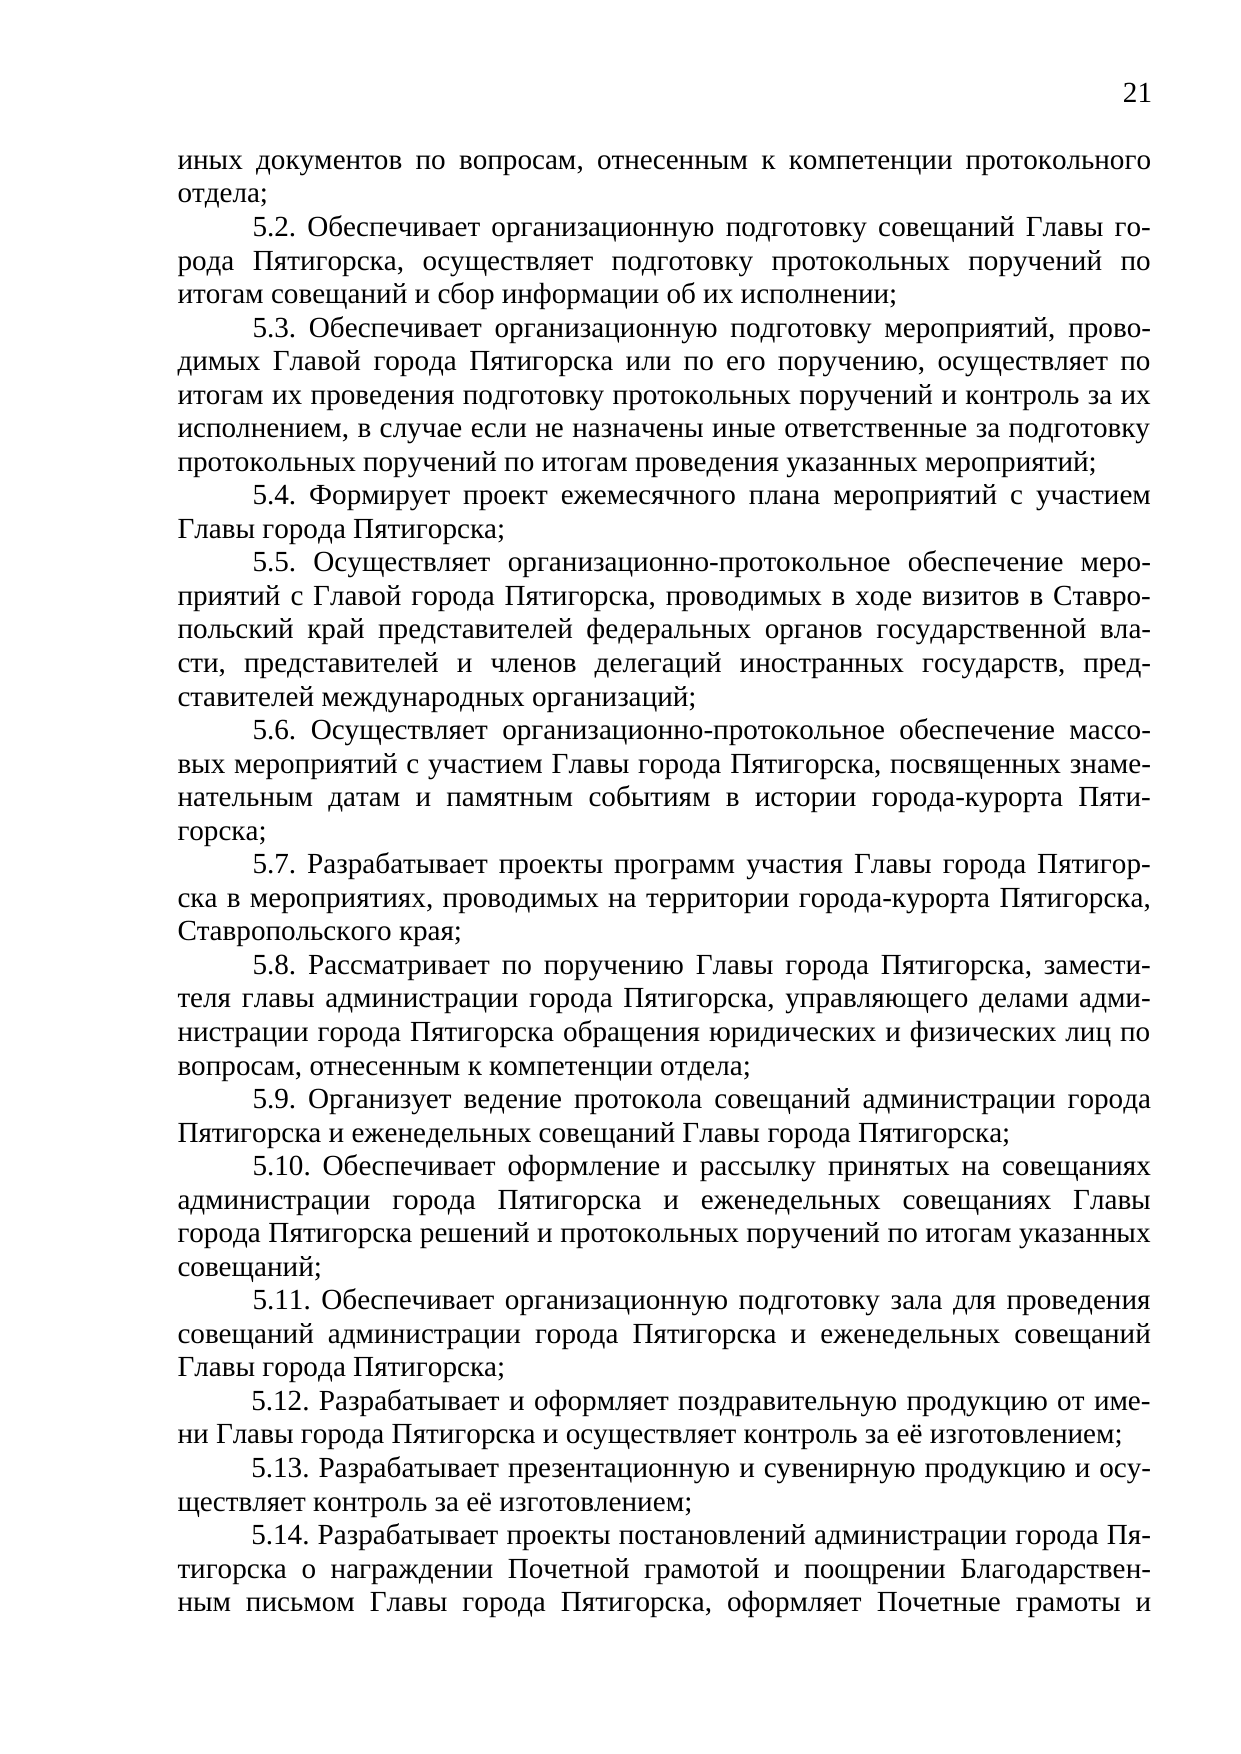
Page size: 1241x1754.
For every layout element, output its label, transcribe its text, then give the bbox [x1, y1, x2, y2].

text 5.12. Разрабатывает и оформляет поздравительную продукцию от име-ни Главы города Пятигорска и осуществляет контроль за её изготовлением; [177, 1383, 1152, 1450]
text 5.10. Обеспечивает оформление и рассылку принятых на совещаниях администрации города Пятигорска и еженедельных совещаниях Главы города Пятигорска решений и протокольных поручений по итогам указанных совещаний; [177, 1148, 1152, 1282]
text 5.9. Организует ведение протокола совещаний администрации города Пятигорска и еженедельных совещаний Главы города Пятигорска; [177, 1081, 1152, 1148]
text 5.3. Обеспечивает организационную подготовку мероприятий, прово-димых Главой города Пятигорска или по его поручению, осуществляет по итогам их проведения подготовку протокольных поручений и контроль за их исполнением, в случае если не назначены иные ответственные за подготовку протокольных поручений по итогам проведения указанных мероприятий; [177, 310, 1152, 477]
text 5.4. Формирует проект ежемесячного плана мероприятий с участием Главы города Пятигорска; [177, 477, 1152, 544]
text 5.11. Обеспечивает организационную подготовку зала для проведения совещаний администрации города Пятигорска и еженедельных совещаний Главы города Пятигорска; [177, 1282, 1152, 1383]
text 5.5. Осуществляет организационно-протокольное обеспечение меро-приятий с Главой города Пятигорска, проводимых в ходе визитов в Ставро-польский край представителей федеральных органов государственной вла-сти, представителей и членов делегаций иностранных государств, пред-ставителей международных организаций; [177, 544, 1152, 712]
text 5.2. Обеспечивает организационную подготовку совещаний Главы го-рода Пятигорска, осуществляет подготовку протокольных поручений по итогам совещаний и сбор информации об их исполнении; [177, 209, 1152, 310]
text 5.13. Разрабатывает презентационную и сувенирную продукцию и осу-ществляет контроль за её изготовлением; [177, 1450, 1152, 1517]
text 5.7. Разрабатывает проекты программ участия Главы города Пятигор-ска в мероприятиях, проводимых на территории города-курорта Пятигорска, Ставропольского края; [177, 846, 1152, 947]
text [177, 1517, 1152, 1618]
text 5.8. Рассматривает по поручению Главы города Пятигорска, замести-теля главы администрации города Пятигорска, управляющего делами адми-нистрации города Пятигорска обращения юридических и физических лиц по вопросам, отнесенным к компетенции отдела; [177, 947, 1152, 1081]
text 5.6. Осуществляет организационно-протокольное обеспечение массо-вых мероприятий с участием Главы города Пятигорска, посвященных знаме-нательным датам и памятным событиям в истории города-курорта Пяти-горска; [177, 712, 1152, 846]
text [177, 142, 1152, 209]
